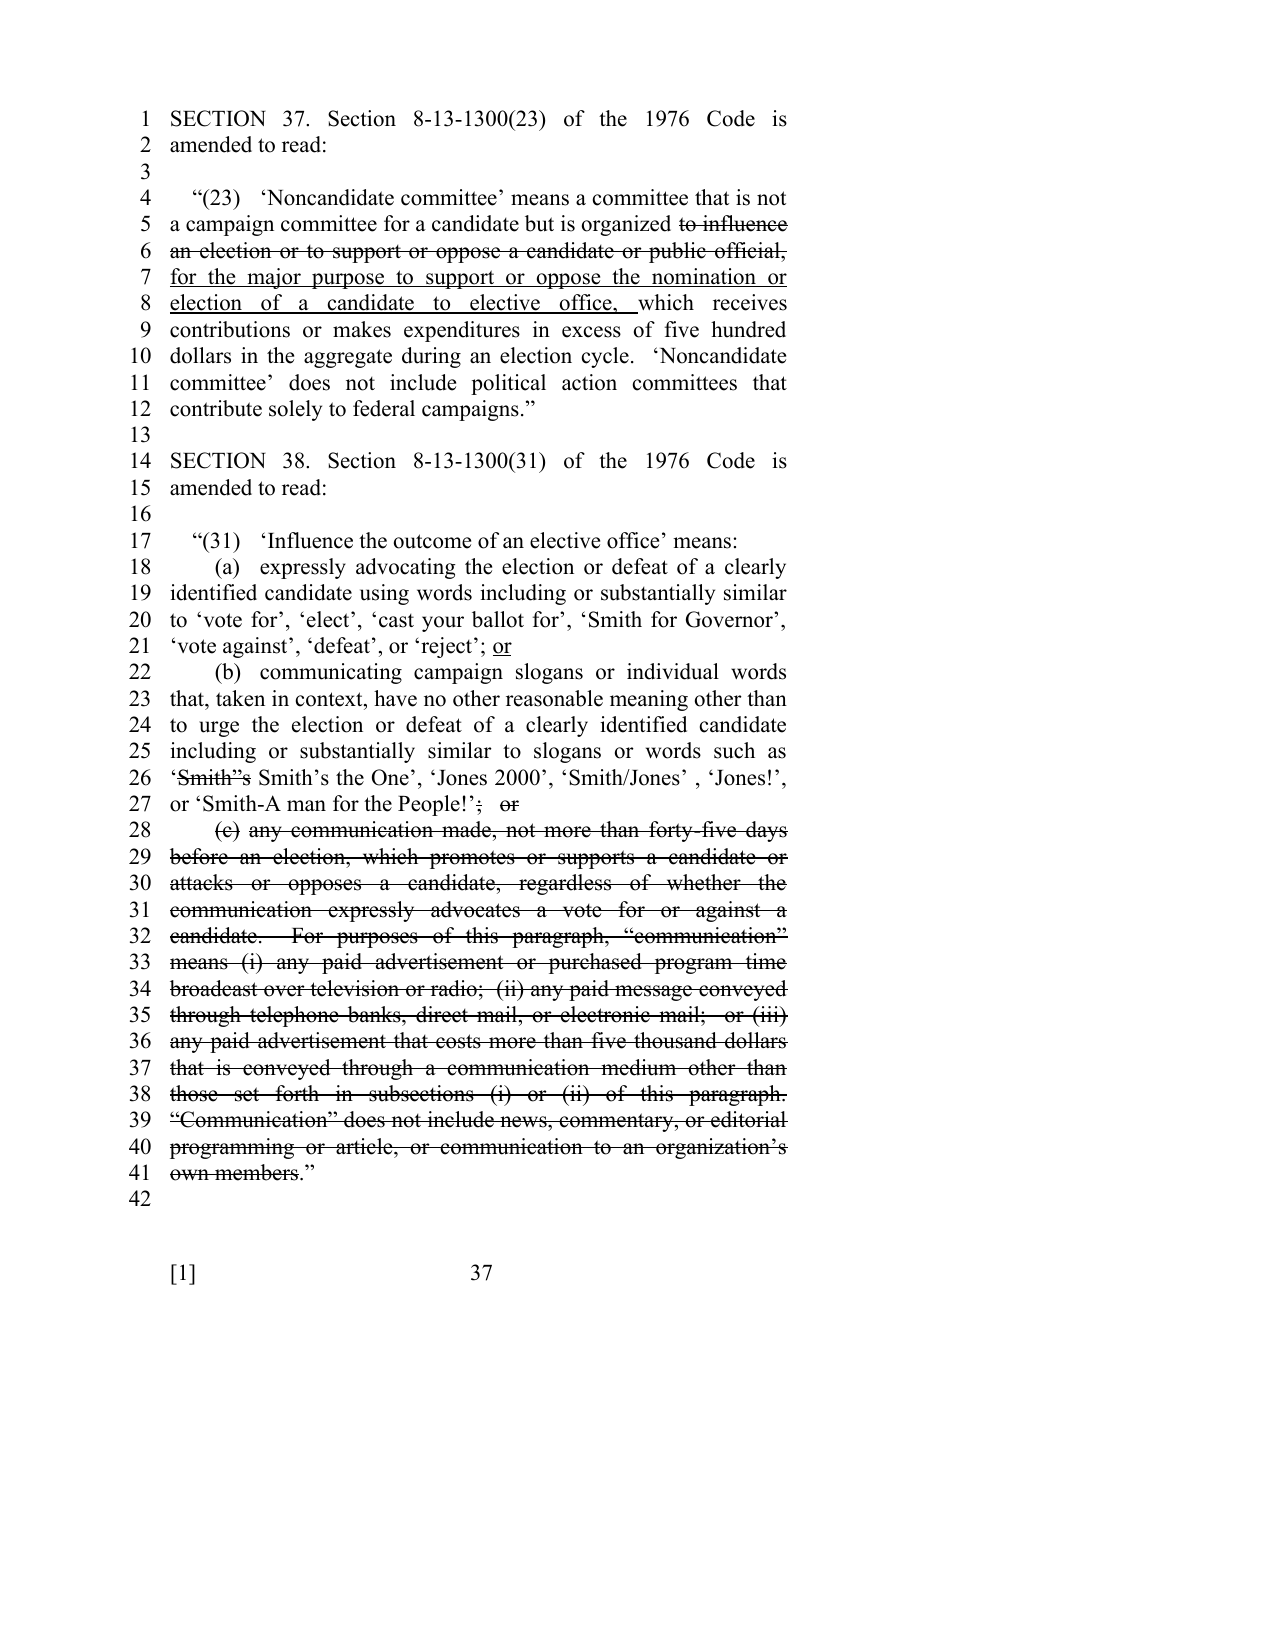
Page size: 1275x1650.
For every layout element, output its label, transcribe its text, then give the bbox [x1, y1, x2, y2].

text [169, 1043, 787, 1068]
text “(31) ‘Influence the outcome of an elective office’ means: [169, 527, 787, 553]
text “(23) ‘Noncandidate committee’ means a committee that is not a campaign committee for a candidate but is organized to influence an election or to support or oppose a candidate or public official, for the major purpose to support or oppose the nomination or election of a candidate to elective office, which receives contributions or makes expenditures in excess of five hundred dollars in the aggregate during an election cycle. ‘Noncandidate committee’ does not include political action committees that contribute solely to federal campaigns.” [169, 184, 787, 251]
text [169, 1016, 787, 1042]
text (a) expressly advocating the election or defeat of a clearly identified candidate using words including or substantially similar to ‘vote for’, ‘elect’, ‘cast your ballot for’, ‘Smith for Governor’, ‘vote against’, ‘defeat’, or ‘reject’; or [169, 553, 787, 658]
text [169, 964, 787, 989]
text (b) communicating campaign slogans or individual words that, taken in context, have no other reasonable meaning other than to urge the election or defeat of a clearly identified candidate including or substantially similar to slogans or words such as ‘Smith”s Smith’s the One’, ‘Jones 2000’, ‘Smith/Jones’ , ‘Jones!’, or ‘Smith-A man for the People!’; or [169, 658, 787, 817]
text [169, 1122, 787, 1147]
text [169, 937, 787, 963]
text SECTION 38. Section 8-13-1300(31) of the 1976 Code is amended to read: [169, 448, 787, 500]
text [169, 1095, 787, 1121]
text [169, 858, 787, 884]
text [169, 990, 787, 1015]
text “(23) ‘Noncandidate committee’ means a committee that is not a campaign committee for a candidate but is organized to influence an election or to support or oppose a candidate or public official, for the major purpose to support or oppose the nomination or election of a candidate to elective office, which receives contributions or makes expenditures in excess of five hundred dollars in the aggregate during an election cycle. ‘Noncandidate committee’ does not include political action committees that contribute solely to federal campaigns.” [169, 287, 787, 421]
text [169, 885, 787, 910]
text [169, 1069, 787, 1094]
text SECTION 37. Section 8-13-1300(23) of the 1976 Code is amended to read: [169, 105, 787, 158]
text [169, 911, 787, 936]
